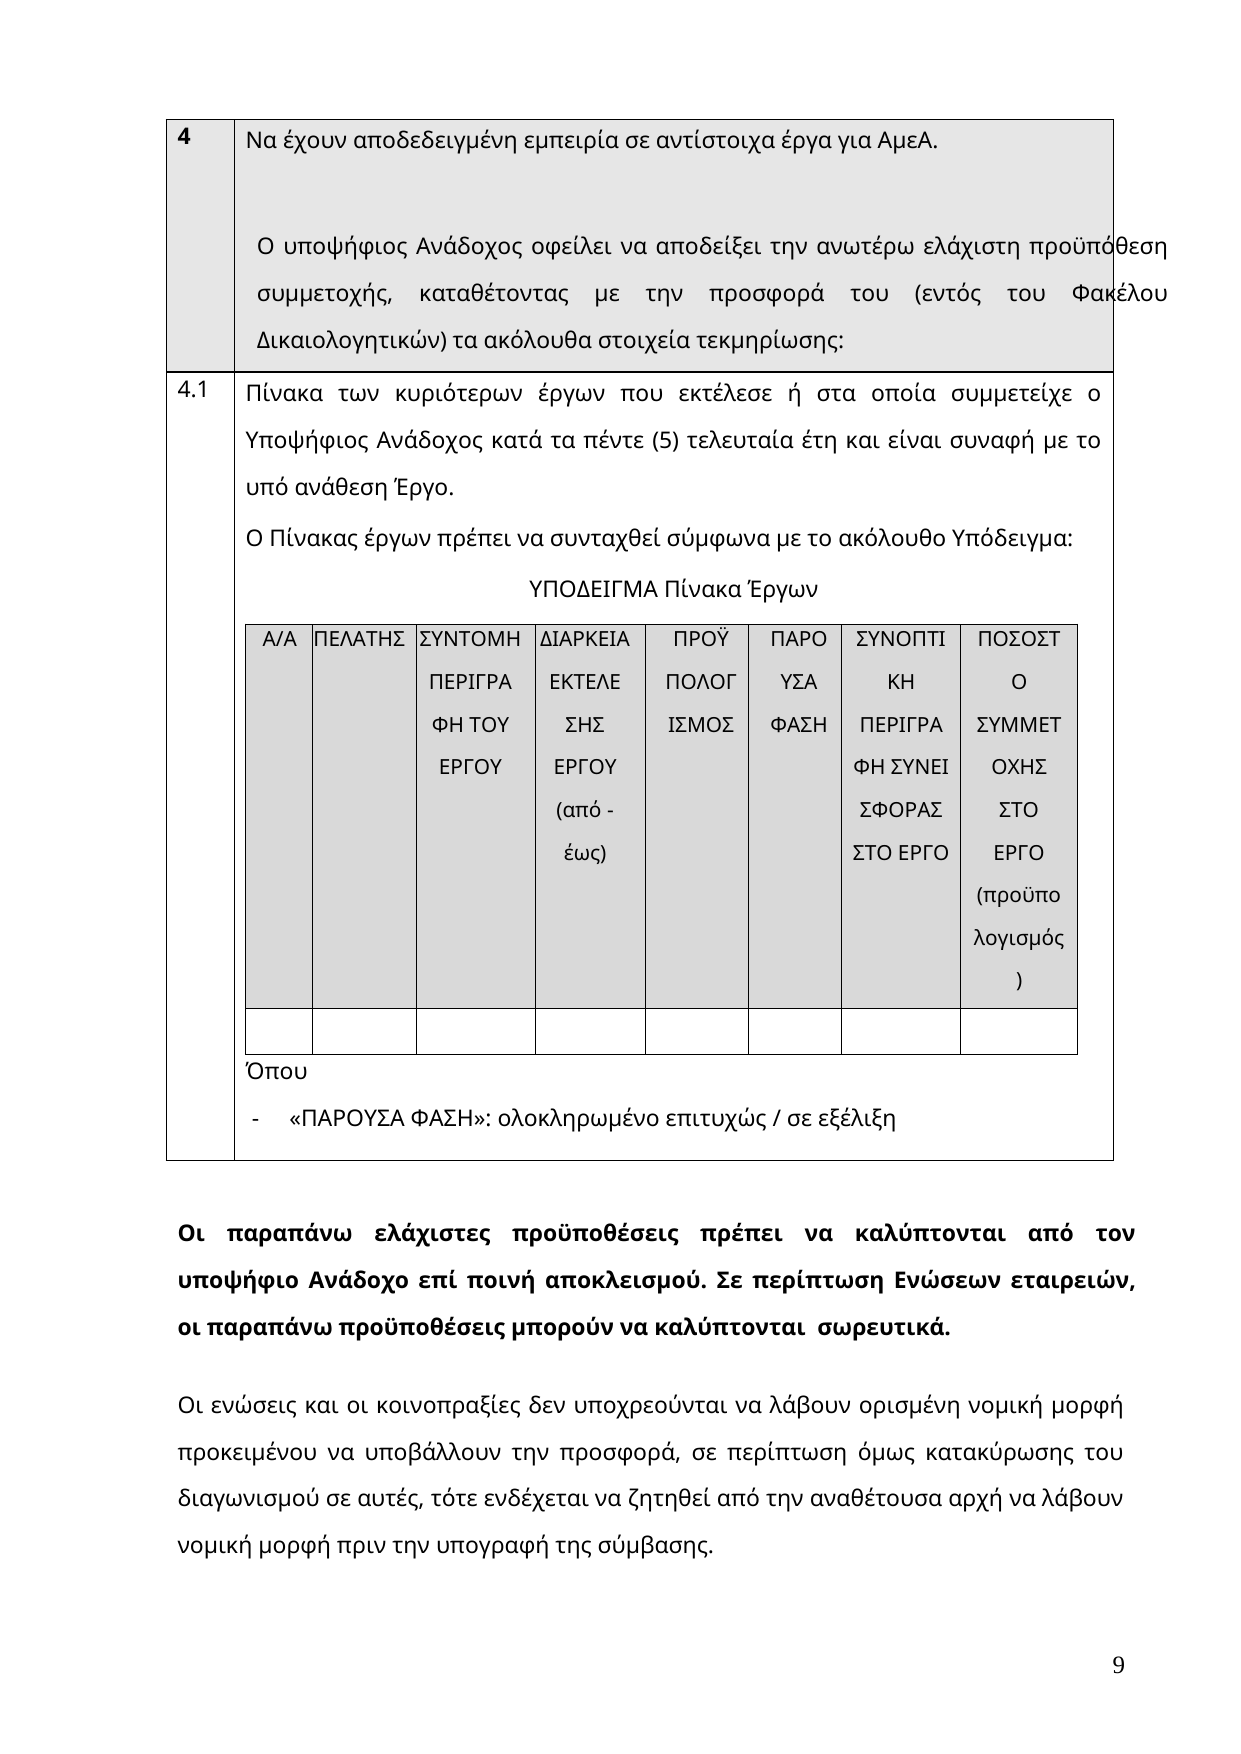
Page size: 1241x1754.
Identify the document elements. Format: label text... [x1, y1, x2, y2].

text Οι παραπάνω ελάχιστες προϋποθέσεις πρέπει να καλύπτονται από τον υποψήφιο Ανάδοχο επί ποινή αποκλεισμού. Σε περίπτωση Ενώσεων εταιρειών, οι παραπάνω προϋποθέσεις μπορούν να καλύπτονται σωρευτικά. [177, 1217, 1137, 1342]
table_cell Πίνακα των κυριότερων έργων που εκτέλεσε ή στα οποία συμμετείχε ο Υποψήφιος Ανάδοχος κατά τα πέντε (5) τελευταία έτη και είναι συναφή με το υπό ανάθεση Έργο. Ο Πίνακας έργων πρέπει να συνταχθεί σύμφωνα με το ακόλουθο Υπόδειγμα: ΥΠΟΔΕΙΓΜΑ Πίνακα Έργων Όπου «ΠΑΡΟΥΣΑ ΦΑΣΗ»: ολοκληρωμένο επιτυχώς / σε εξέλιξη [235, 373, 1113, 1159]
table_cell Να έχουν αποδεδειγμένη εμπειρία σε αντίστοιχα έργα για ΑμεΑ. [235, 120, 1113, 371]
table_cell 4.1 [167, 373, 234, 1159]
text Οι ενώσεις και οι κοινοπραξίες δεν υποχρεούνται να λάβουν ορισμένη νομική μορφή προκειμένου να υποβάλλουν την προσφορά, σε περίπτωση όμως κατακύρωσης του διαγωνισμού σε αυτές, τότε ενδέχεται να ζητηθεί από την αναθέτουσα αρχή να λάβουν νομική μορφή πριν την υπογραφή της σύμβασης. [177, 1389, 1125, 1561]
table_cell 4 [167, 120, 234, 371]
